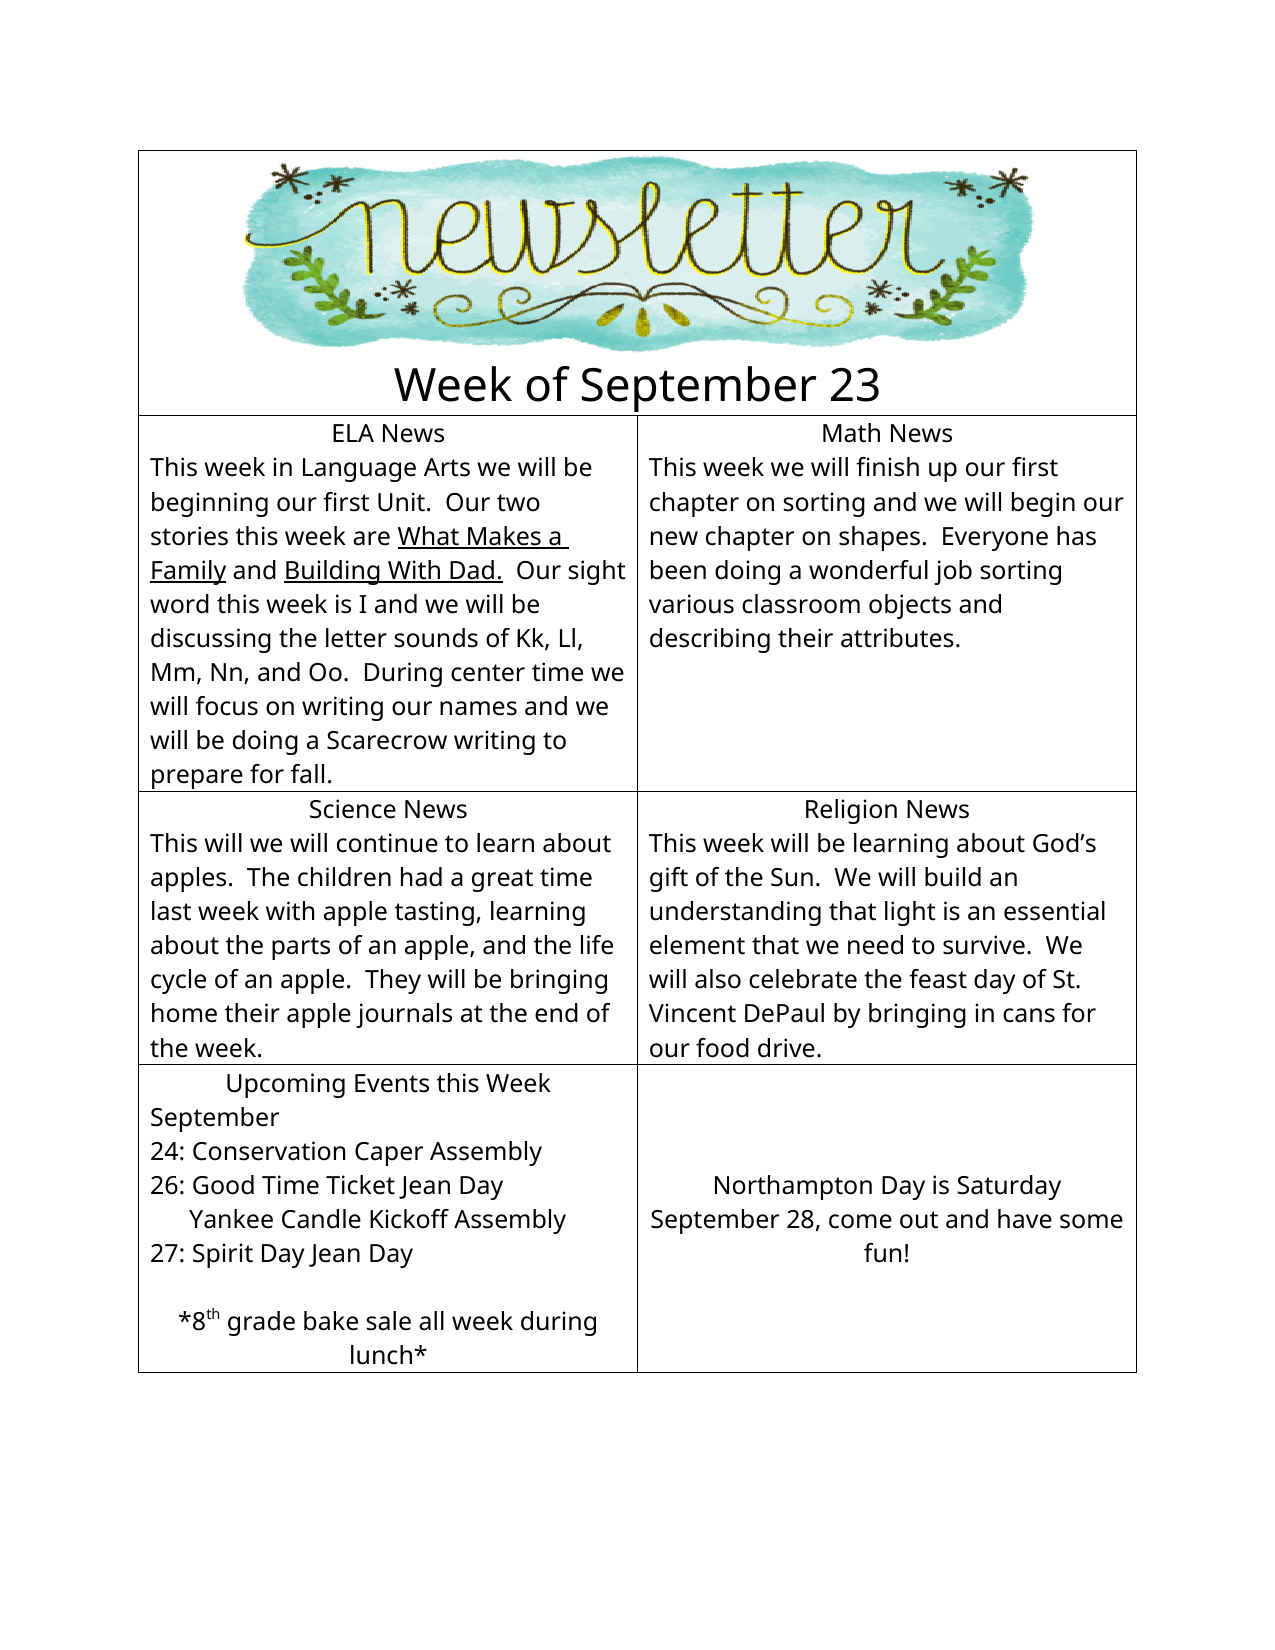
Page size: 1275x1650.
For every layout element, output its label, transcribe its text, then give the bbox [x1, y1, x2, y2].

table_cell Science News This will we will continue to learn about apples. The children had a great time last week with apple tasting, learning about the parts of an apple, and the life cycle of an apple. They will be bringing home their apple journals at the end of the week. [139, 792, 637, 1064]
picture [236, 151, 1039, 353]
table_header Week of September 23 [139, 151, 1136, 415]
table_cell Upcoming Events this Week September 24: Conservation Caper Assembly 26: Good Time Ticket Jean Day Yankee Candle Kickoff Assembly 27: Spirit Day Jean Day *8th grade bake sale all week during lunch* [139, 1065, 637, 1372]
table_cell Northampton Day is Saturday September 28, come out and have some fun! [638, 1065, 1136, 1372]
table_cell ELA News This week in Language Arts we will be beginning our first Unit. Our two stories this week are What Makes a Family and Building With Dad. Our sight word this week is I and we will be discussing the letter sounds of Kk, Ll, Mm, Nn, and Oo. During center time we will focus on writing our names and we will be doing a Scarecrow writing to prepare for fall. [139, 416, 637, 791]
table_cell Math News This week we will finish up our first chapter on sorting and we will begin our new chapter on shapes. Everyone has been doing a wonderful job sorting various classroom objects and describing their attributes. [638, 416, 1136, 791]
table_cell Religion News This week will be learning about God’s gift of the Sun. We will build an understanding that light is an essential element that we need to survive. We will also celebrate the feast day of St. Vincent DePaul by bringing in cans for our food drive. [638, 792, 1136, 1064]
